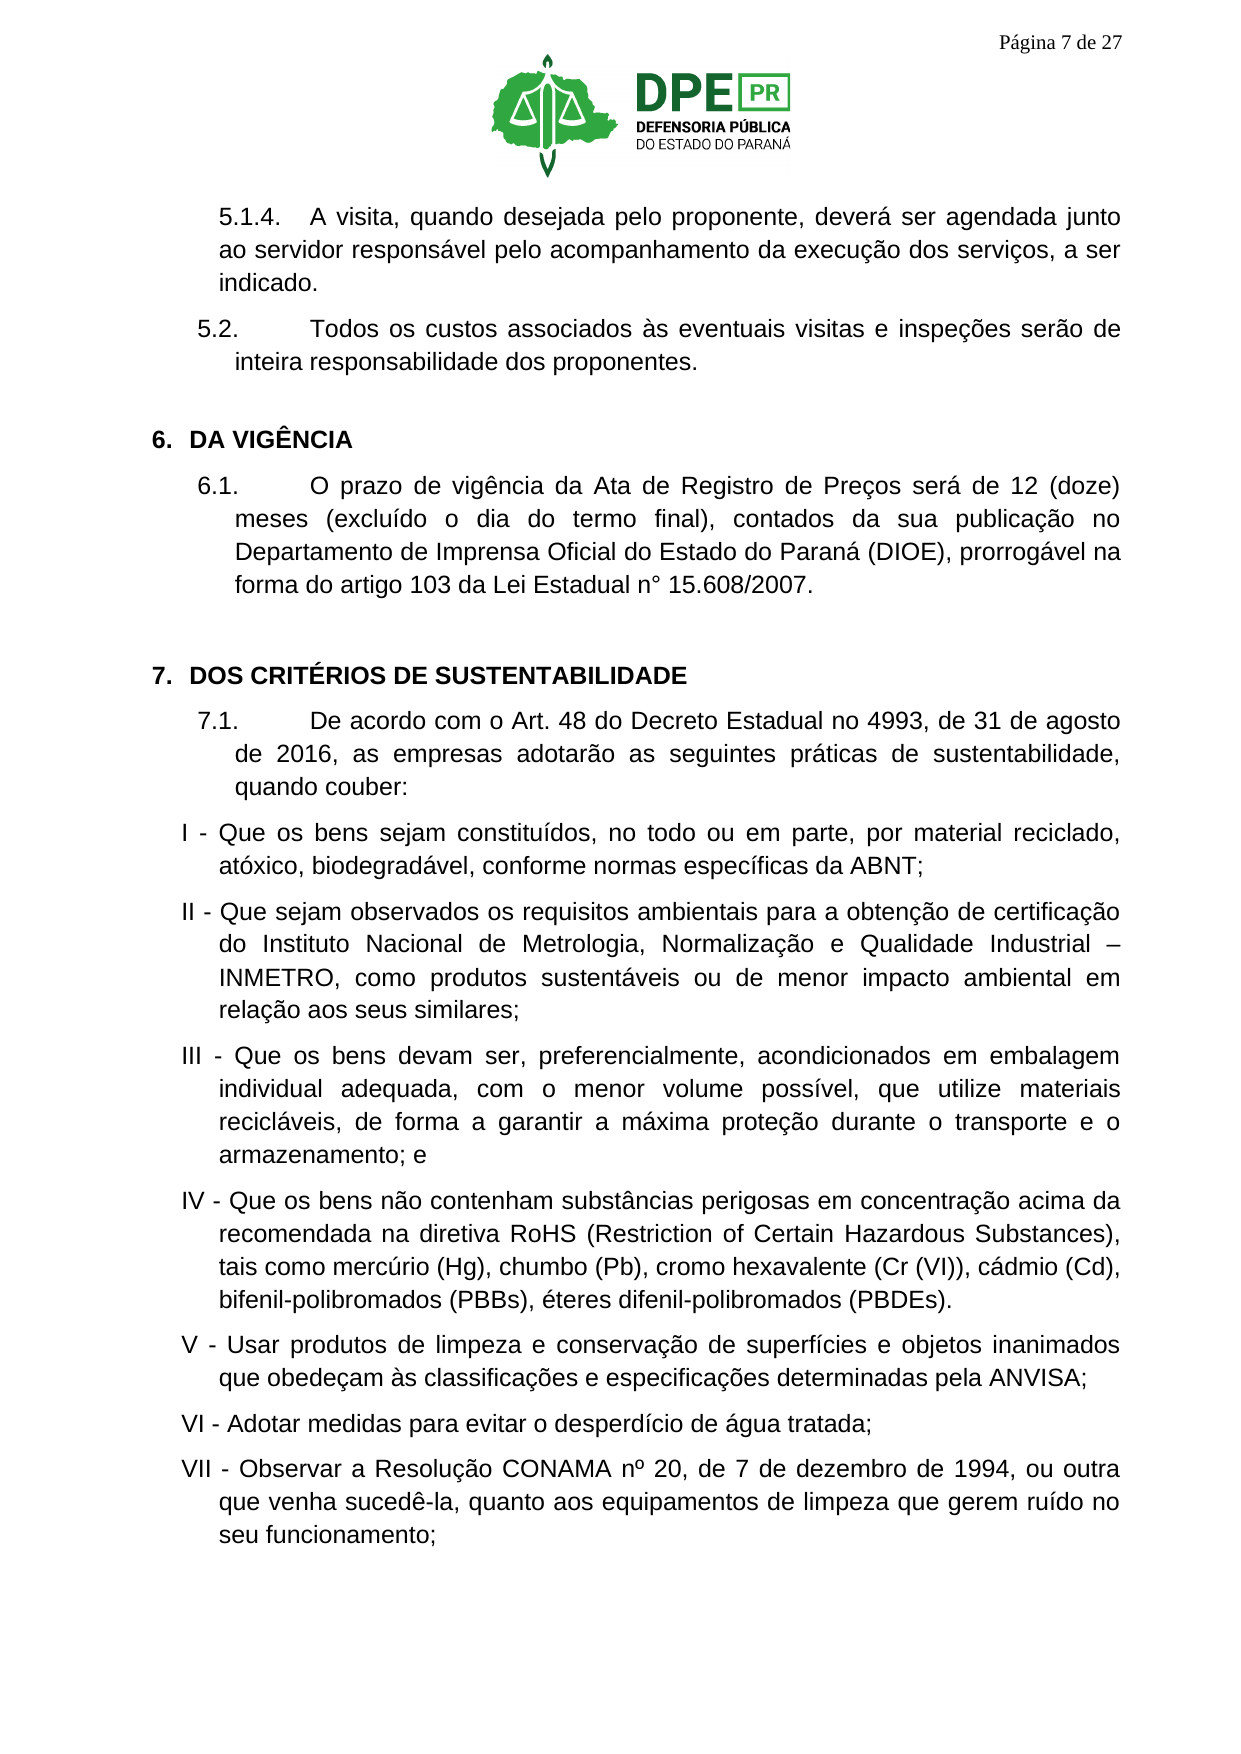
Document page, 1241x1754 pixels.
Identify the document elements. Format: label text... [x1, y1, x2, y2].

list DA VIGÊNCIA [152, 425, 1122, 454]
text IV - Que os bens não contenham substâncias perigosas em concentração acima da recomendada na diretiva RoHS (Restriction of Certain Hazardous Substances), tais como mercúrio (Hg), chumbo (Pb), cromo hexavalente (Cr (VI)), cádmio (Cd), bifenil-polibromados (PBBs), éteres difenil-polibromados (PBDEs). [181, 1186, 1122, 1313]
text V - Usar produtos de limpeza e conservação de superfícies e objetos inanimados que obedeçam às classificações e especificações determinadas pela ANVISA; [181, 1330, 1122, 1392]
text II - Que sejam observados os requisitos ambientais para a obtenção de certificação do Instituto Nacional de Metrologia, Normalização e Qualidade Industrial – INMETRO, como produtos sustentáveis ou de menor impacto ambiental em relação aos seus similares; [181, 896, 1122, 1024]
text I - Que os bens sejam constituídos, no todo ou em parte, por material reciclado, atóxico, biodegradável, conforme normas específicas da ABNT; [181, 818, 1122, 880]
list DOS CRITÉRIOS DE SUSTENTABILIDADE [152, 661, 1122, 689]
picture [491, 54, 790, 178]
list Todos os custos associados às eventuais visitas e inspeções serão de inteira responsabilidade dos proponentes. [197, 314, 1122, 375]
text VII - Observar a Resolução CONAMA nº 20, de 7 de dezembro de 1994, ou outra que venha sucedê-la, quanto aos equipamentos de limpeza que gerem ruído no seu funcionamento; [181, 1454, 1122, 1549]
list A visita, quando desejada pelo proponente, deverá ser agendada junto ao servidor responsável pelo acompanhamento da execução dos serviços, a ser indicado. [218, 202, 1122, 297]
text III - Que os bens devam ser, preferencialmente, acondicionados em embalagem individual adequada, com o menor volume possível, que utilize materiais recicláveis, de forma a garantir a máxima proteção durante o transporte e o armazenamento; e [181, 1041, 1122, 1169]
list De acordo com o Art. 48 do Decreto Estadual no 4993, de 31 de agosto de 2016, as empresas adotarão as seguintes práticas de sustentabilidade, quando couber: [197, 706, 1122, 801]
text VI - Adotar medidas para evitar o desperdício de água tratada; [181, 1409, 1122, 1437]
list O prazo de vigência da Ata de Registro de Preços será de 12 (doze) meses (excluído o dia do termo final), contados da sua publicação no Departamento de Imprensa Oficial do Estado do Paraná (DIOE), prorrogável na forma do artigo 103 da Lei Estadual n° 15.608/2007. [197, 471, 1122, 598]
